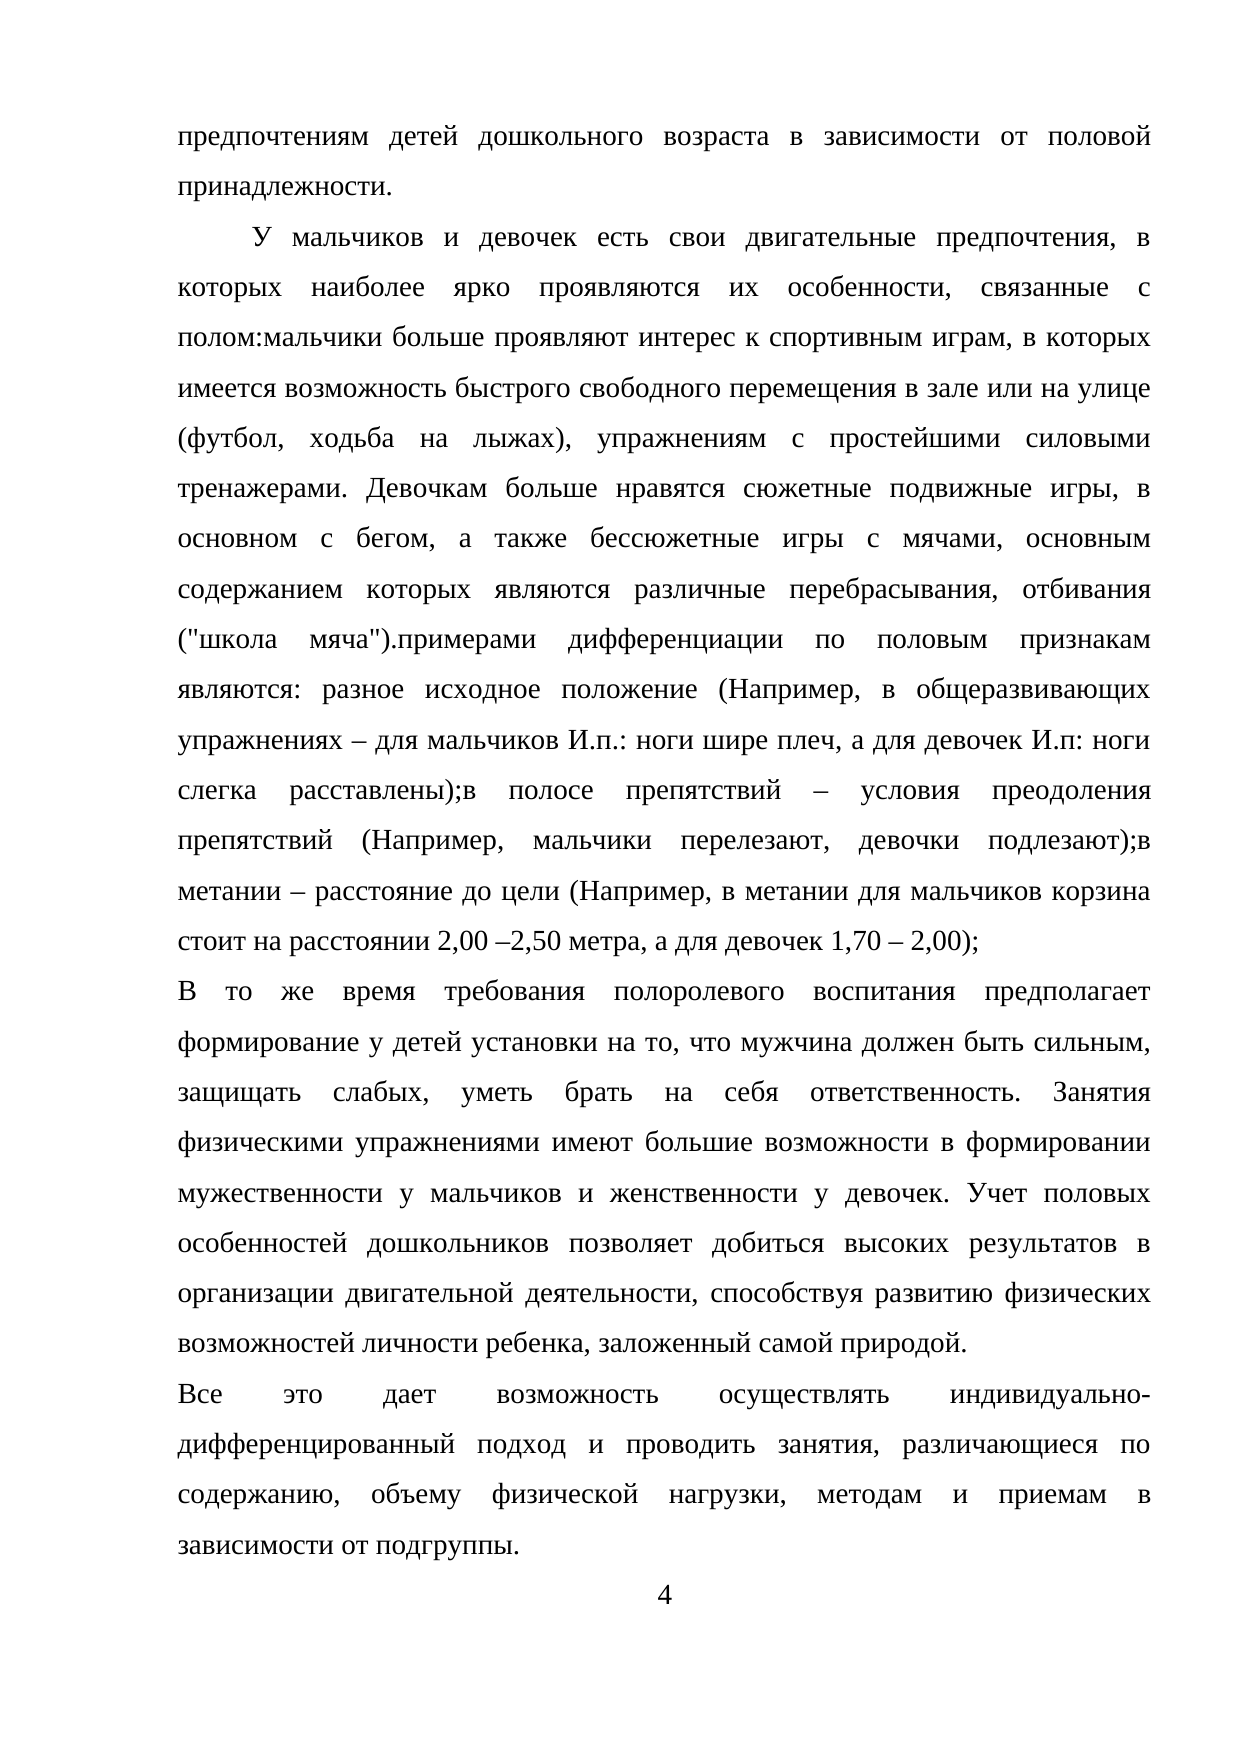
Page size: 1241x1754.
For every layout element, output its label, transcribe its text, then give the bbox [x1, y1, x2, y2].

text предпочтениям детей дошкольного возраста в зависимости от половой принадлежности. [177, 118, 1152, 202]
text 4 [177, 1577, 1152, 1611]
text В то же время требования полоролевого воспитания предполагает формирование у детей установки на то, что мужчина должен быть сильным, защищать слабых, уметь брать на себя ответственность. Занятия физическими упражнениями имеют большие возможности в формировании мужественности у мальчиков и женственности у девочек. Учет половых особенностей дошкольников позволяет добиться высоких результатов в организации двигательной деятельности, способствуя развитию физических возможностей личности ребенка, заложенный самой природой. [177, 973, 1152, 1359]
text У мальчиков и девочек есть свои двигательные предпочтения, в которых наиболее ярко проявляются их особенности, связанные с полом:мальчики больше проявляют интерес к спортивным играм, в которых имеется возможность быстрого свободного перемещения в зале или на улице (футбол, ходьба на лыжах), упражнениям с простейшими силовыми тренажерами. Девочкам больше нравятся сюжетные подвижные игры, в основном с бегом, а также бессюжетные игры с мячами, основным содержанием которых являются различные перебрасывания, отбивания ("школа мяча").примерами дифференциации по половым признакам являются: разное исходное положение (Например, в общеразвивающих упражнениях – для мальчиков И.п.: ноги шире плеч, а для девочек И.п: ноги слегка расставлены);в полосе препятствий – условия преодоления препятствий (Например, мальчики перелезают, девочки подлезают);в метании – расстояние до цели (Например, в метании для мальчиков корзина стоит на расстоянии 2,00 –2,50 метра, а для девочек 1,70 – 2,00); [177, 219, 1152, 957]
text Все это дает возможность осуществлять индивидуально-дифференцированный подход и проводить занятия, различающиеся по содержанию, объему физической нагрузки, методам и приемам в зависимости от подгруппы. [177, 1376, 1152, 1560]
